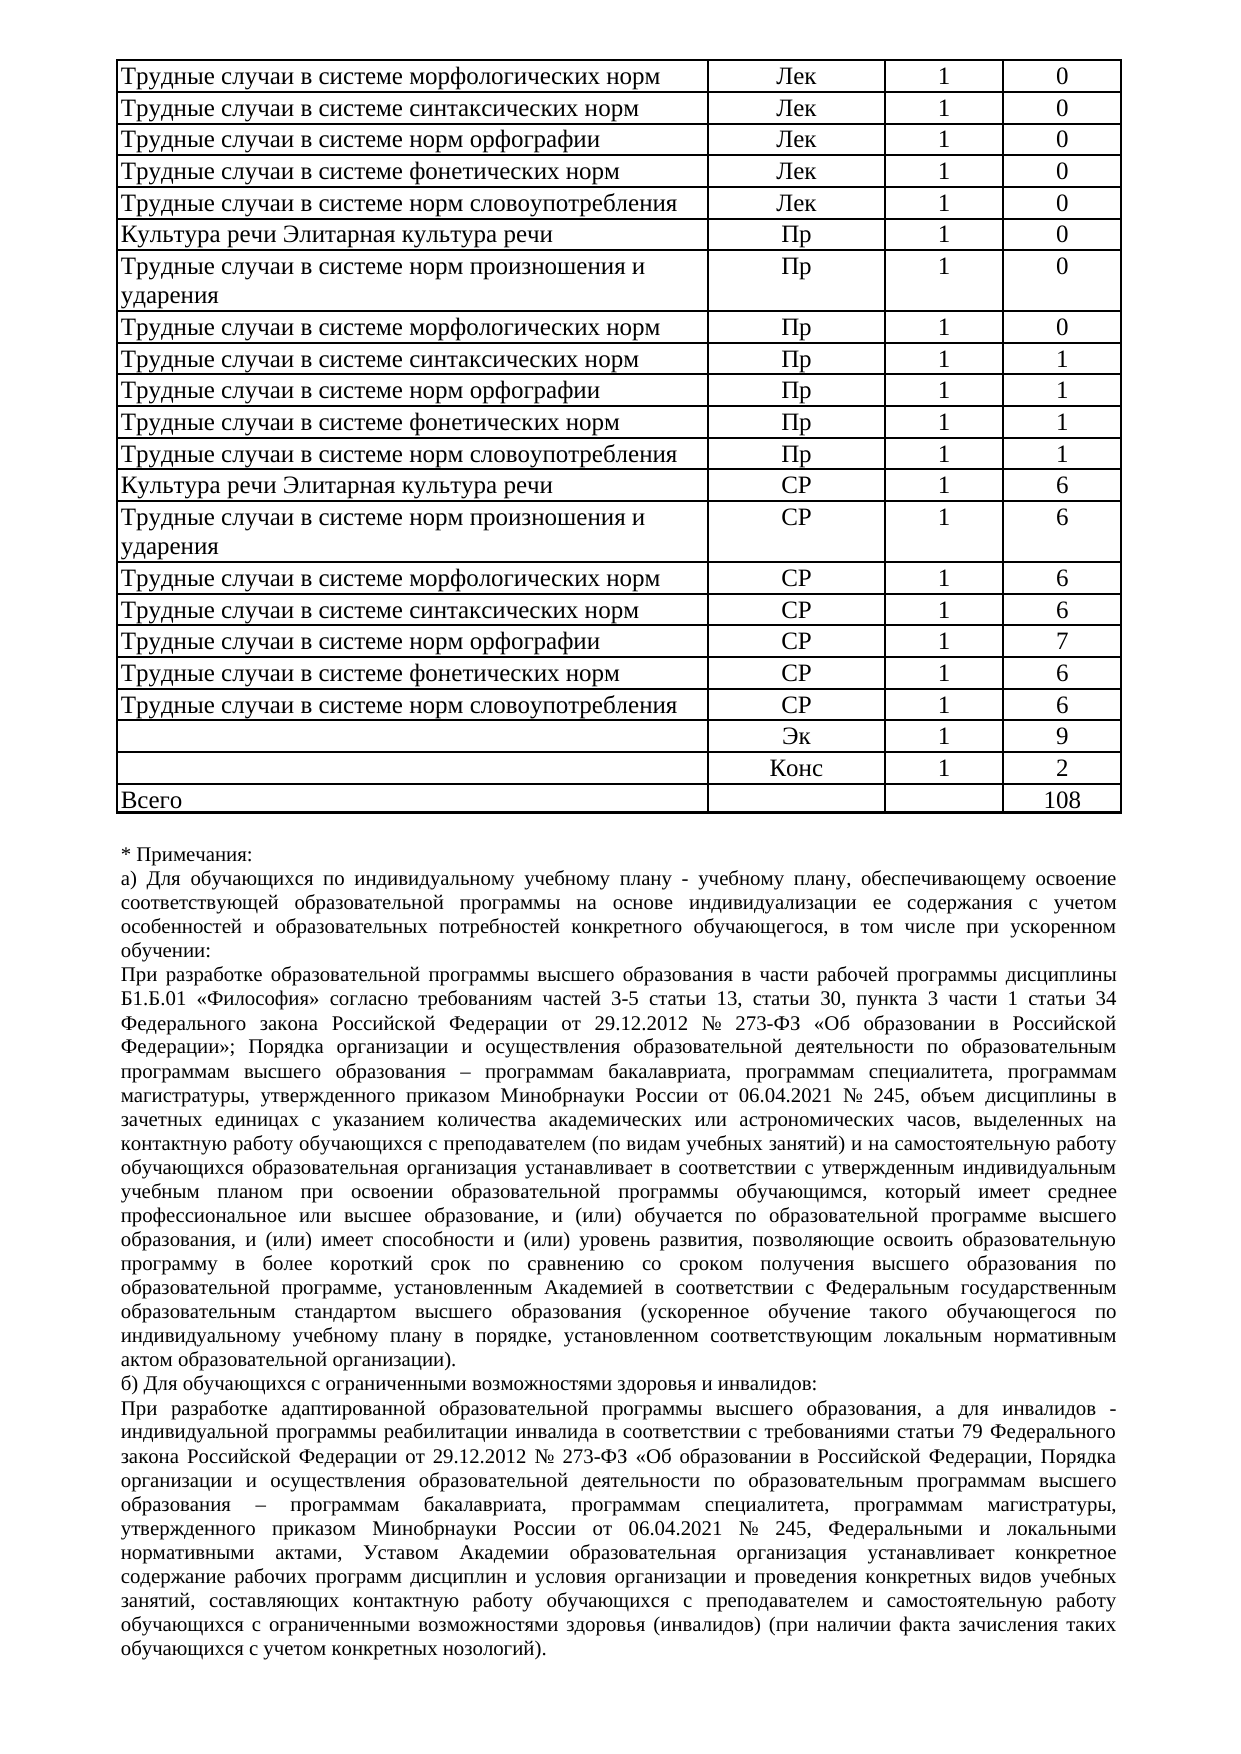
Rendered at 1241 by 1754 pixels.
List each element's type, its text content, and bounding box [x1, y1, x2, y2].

table_cell СР [709, 690, 884, 719]
table_cell 0 [1004, 312, 1120, 342]
table_cell Культура речи Элитарная культура речи [118, 220, 707, 249]
table_cell 1 [886, 721, 1002, 751]
table_cell 6 [1004, 470, 1120, 500]
table_cell Пр [709, 312, 884, 342]
table_cell 0 [1004, 156, 1120, 186]
table_cell 9 [1004, 721, 1120, 751]
table_cell 6 [1004, 658, 1120, 688]
table_cell Пр [709, 344, 884, 373]
table_cell 7 [1004, 626, 1120, 656]
table_cell Пр [709, 439, 884, 468]
table_cell Трудные случаи в системе фонетических норм [118, 156, 707, 186]
table_header Трудные случаи в системе морфологических норм [118, 61, 707, 91]
table_cell 1 [886, 188, 1002, 217]
table_cell СР [709, 626, 884, 656]
table_cell СР [709, 595, 884, 624]
table_cell 1 [1004, 407, 1120, 437]
table_cell Трудные случаи в системе норм словоупотребления [118, 690, 707, 719]
table_cell Трудные случаи в системе морфологических норм [118, 563, 707, 593]
table_cell Пр [709, 375, 884, 405]
table_cell 1 [886, 312, 1002, 342]
table_cell 1 [886, 753, 1002, 783]
table_cell 1 [886, 220, 1002, 249]
table_cell 0 [1004, 251, 1120, 310]
table_cell 6 [1004, 502, 1120, 561]
table_cell 1 [886, 375, 1002, 405]
table_cell 108 [1004, 785, 1120, 811]
table_cell Трудные случаи в системе фонетических норм [118, 407, 707, 437]
table_cell 6 [1004, 595, 1120, 624]
table_cell Пр [709, 220, 884, 249]
table_cell 0 [1004, 188, 1120, 217]
table_cell Трудные случаи в системе синтаксических норм [118, 595, 707, 624]
table_cell Пр [709, 407, 884, 437]
table_cell 1 [886, 595, 1002, 624]
table_cell [118, 753, 707, 783]
table_cell 1 [886, 690, 1002, 719]
table_cell 0 [1004, 125, 1120, 154]
table_cell 1 [886, 344, 1002, 373]
table_cell 1 [886, 125, 1002, 154]
table_cell Трудные случаи в системе фонетических норм [118, 658, 707, 688]
table_cell Трудные случаи в системе норм словоупотребления [118, 188, 707, 217]
table_header Лек [709, 61, 884, 91]
table_cell СР [709, 470, 884, 500]
table_cell СР [709, 563, 884, 593]
table_cell Трудные случаи в системе синтаксических норм [118, 344, 707, 373]
table_cell Пр [709, 251, 884, 310]
table_cell 1 [1004, 439, 1120, 468]
table_cell Трудные случаи в системе норм орфографии [118, 626, 707, 656]
table_cell 0 [1004, 220, 1120, 249]
table_cell Трудные случаи в системе норм словоупотребления [118, 439, 707, 468]
table_cell 1 [886, 251, 1002, 310]
table_cell Лек [709, 125, 884, 154]
table_cell 6 [1004, 690, 1120, 719]
table_cell Культура речи Элитарная культура речи [118, 470, 707, 500]
table_cell 1 [886, 407, 1002, 437]
table_cell 0 [1004, 93, 1120, 122]
table_cell [118, 721, 707, 751]
table_cell 1 [886, 502, 1002, 561]
table_cell [886, 785, 1002, 811]
table_header 1 [886, 61, 1002, 91]
table_cell Лек [709, 188, 884, 217]
table_cell 2 [1004, 753, 1120, 783]
table_cell Конс [709, 753, 884, 783]
table_cell Лек [709, 156, 884, 186]
table_cell 1 [1004, 344, 1120, 373]
table_cell [709, 785, 884, 811]
table_cell 1 [886, 93, 1002, 122]
table_cell * Примечания: а) Для обучающихся по индивидуальному учебному плану - учебному плану, обеспечивающему освоение соответствующей образовательной программы на основе индивидуализации ее содержания с учетом особенностей и образовательных потребностей конкретного обучающегося, в том числе при ускоренном обучении: При разработке образовательной программы высшего образования в части рабочей программы дисциплины Б1.Б.01 «Философия» согласно требованиям частей 3-5 статьи 13, статьи 30, пункта 3 части 1 статьи 34 Федерального закона Российской Федерации от 29.12.2012 № 273-ФЗ «Об образовании в Российской Федерации»; Порядка организации и осуществления образовательной деятельности по образовательным программам высшего образования – программам бакалавриата, программам специалитета, программам магистратуры, утвержденного приказом Минобрнауки России от 06.04.2021 № 245, объем дисциплины в зачетных единицах с указанием количества академических или астрономических часов, выделенных на контактную работу обучающихся с преподавателем (по видам учебных занятий) и на самостоятельную работу обучающихся образовательная организация устанавливает в соответствии с утвержденным индивидуальным учебным планом при освоении образовательной программы обучающимся, который имеет среднее профессиональное или высшее образование, и (или) обучается по образовательной программе высшего образования, и (или) имеет способности и (или) уровень развития, позволяющие освоить образовательную программу в более короткий срок по сравнению со сроком получения высшего образования по образовательной программе, установленным Академией в соответствии с Федеральным государственным образовательным стандартом высшего образования (ускоренное обучение такого обучающегося по индивидуальному учебному плану в порядке, установленном соответствующим локальным нормативным актом образовательной организации). б) Для обучающихся с ограниченными возможностями здоровья и инвалидов: При разработке адаптированной образовательной программы высшего образования, а для инвалидов - индивидуальной программы реабилитации инвалида в соответствии с требованиями статьи 79 Федерального закона Российской Федерации от 29.12.2012 № 273-ФЗ «Об образовании в Российской Федерации, Порядка организации и осуществления образовательной деятельности по образовательным программам высшего образования – программам бакалавриата, программам специалитета, программам магистратуры, утвержденного приказом Минобрнауки России от 06.04.2021 № 245, Федеральными и локальными нормативными актами, Уставом Академии образовательная организация устанавливает конкретное содержание рабочих программ дисциплин и условия организации и проведения конкретных видов учебных занятий, составляющих контактную работу обучающихся с преподавателем и самостоятельную работу обучающихся с ограниченными возможностями здоровья (инвалидов) (при наличии факта зачисления таких обучающихся с учетом конкретных нозологий). в) Для лиц, зачисленных для продолжения обучения в соответствии с частью 5 статьи 5 Федерального [117, 814, 1121, 1661]
table_cell Трудные случаи в системе морфологических норм [118, 312, 707, 342]
table_cell 1 [886, 156, 1002, 186]
table_cell Эк [709, 721, 884, 751]
table_header 0 [1004, 61, 1120, 91]
table_cell Трудные случаи в системе норм орфографии [118, 125, 707, 154]
table_cell 1 [886, 563, 1002, 593]
table_cell 1 [886, 439, 1002, 468]
table_cell Трудные случаи в системе норм орфографии [118, 375, 707, 405]
table_cell СР [709, 502, 884, 561]
table_cell Трудные случаи в системе синтаксических норм [118, 93, 707, 122]
table_cell 1 [1004, 375, 1120, 405]
table_cell 1 [886, 626, 1002, 656]
table_cell 1 [886, 658, 1002, 688]
table_cell 6 [1004, 563, 1120, 593]
table_cell Лек [709, 93, 884, 122]
table_cell Всего [118, 785, 707, 811]
table_cell Трудные случаи в системе норм произношения и ударения [118, 251, 707, 310]
table_cell Трудные случаи в системе норм произношения и ударения [118, 502, 707, 561]
table_cell 1 [886, 470, 1002, 500]
table_cell СР [709, 658, 884, 688]
